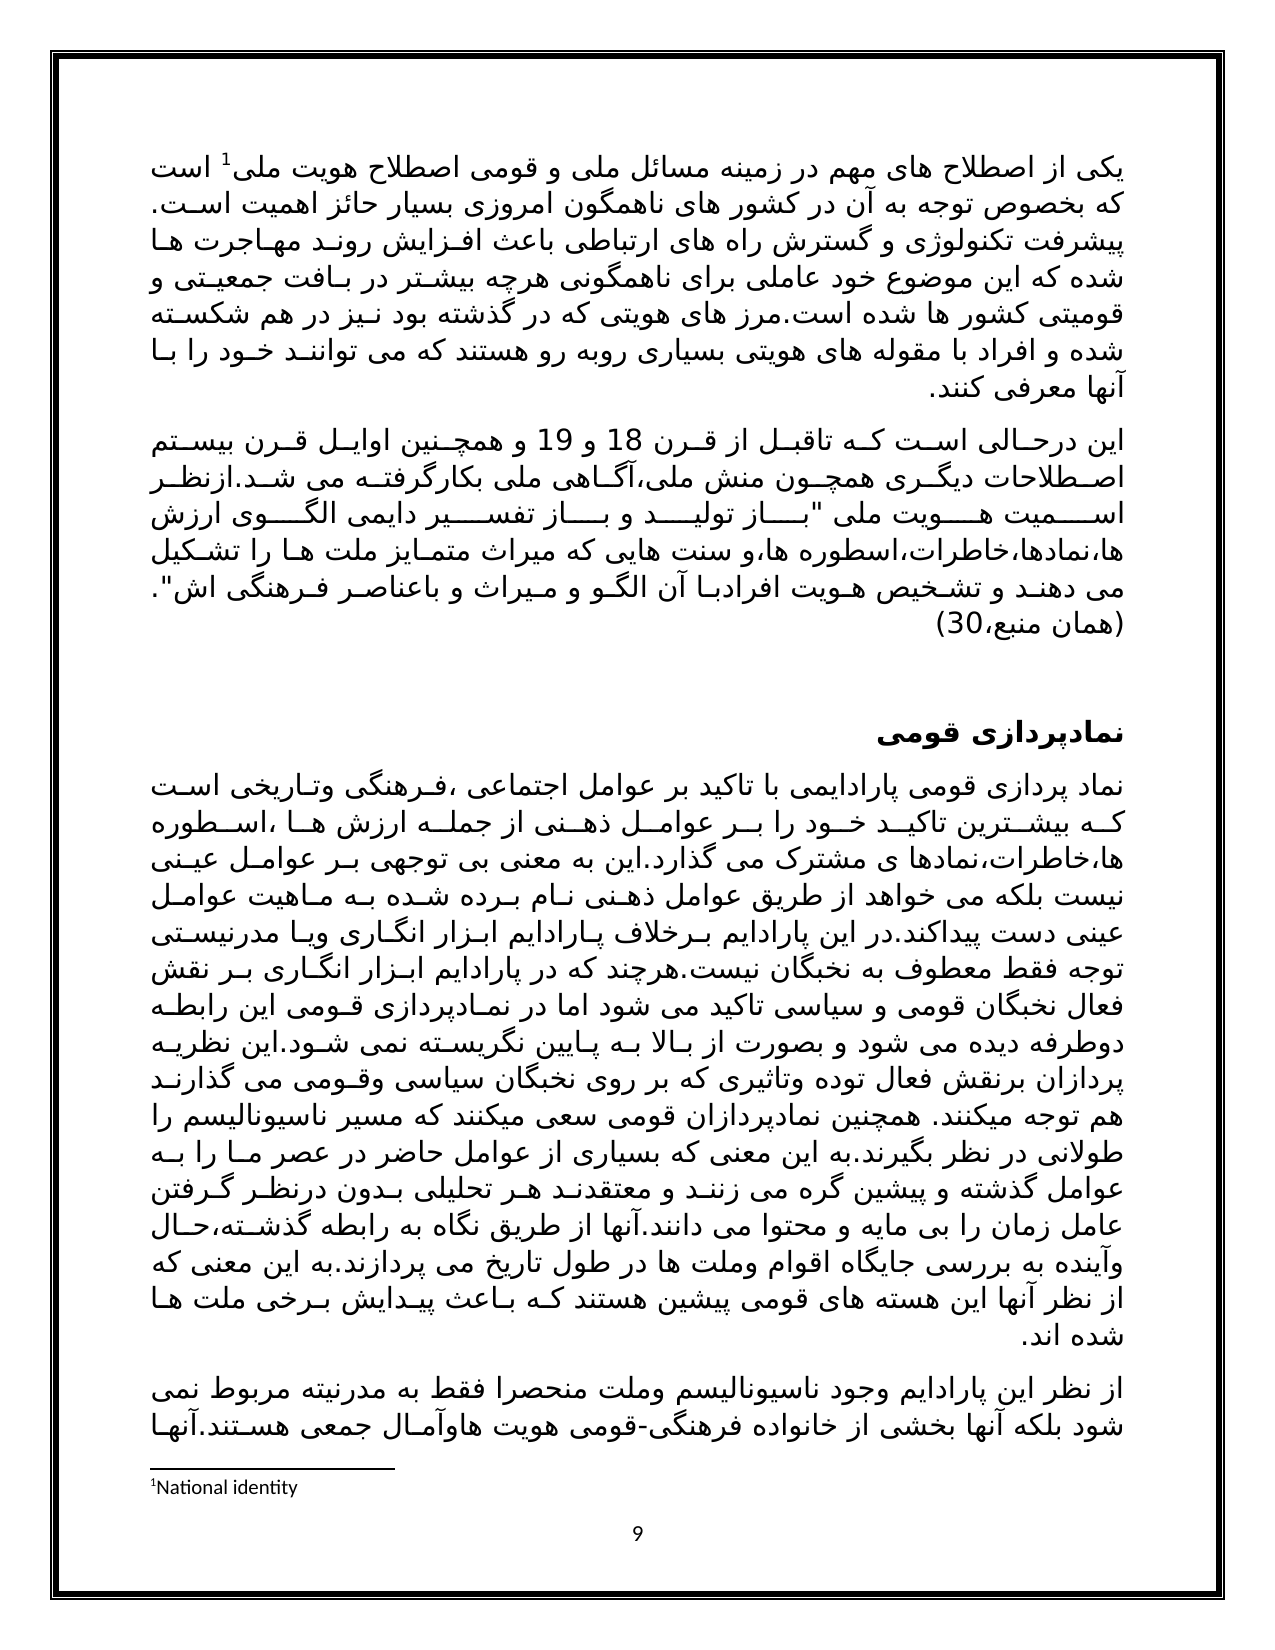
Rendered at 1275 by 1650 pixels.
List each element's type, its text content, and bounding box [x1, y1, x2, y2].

text این درحالی است که تاقبل از قرن 18 و 19 و همچنین اوایل قرن بیستم اصطلاحات دیگری همچون منش ملی،آگاهی ملی بکارگرفته می شد.ازنظر اسمیت هویت ملی "باز تولید و باز تفسیر دایمی الگوی ارزش ها،نمادها،خاطرات،اسطوره ها،و سنت هایی که میراث متمایز ملت ها را تشکیل می دهند و تشخیص هویت افرادبا آن الگو و میراث و باعناصر فرهنگی اش". (همان منبع،30) [150, 423, 1125, 641]
text نماد پردازی قومی پارادایمی با تاکید بر عوامل اجتماعی ،فرهنگی وتاریخی است که بیشترین تاکید خود را بر عوامل ذهنی از جمله ارزش ها ،اسطوره ها،خاطرات،نمادها ی مشترک می گذارد.این به معنی بی توجهی بر عوامل عینی نیست بلکه می خواهد از طریق عوامل ذهنی نام برده شده به ماهیت عوامل عینی دست پیداکند.در این پارادایم برخلاف پارادایم ابزار انگاری ویا مدرنیستی توجه فقط معطوف به نخبگان نیست.هرچند که در پارادایم ابزار انگاری بر نقش فعال نخبگان قومی و سیاسی تاکید می شود اما در نمادپردازی قومی این رابطه دوطرفه دیده می شود و بصورت از بالا به پایین نگریسته نمی شود.این نظریه پردازان برنقش فعال توده وتاثیری که بر روی نخبگان سیاسی وقومی می گذارند هم توجه میکنند. همچنین نمادپردازان قومی سعی میکنند که مسیر ناسیونالیسم را طولانی در نظر بگیرند.به این معنی که بسیاری از عوامل حاضر در عصر ما را به عوامل گذشته و پیشین گره می زنند و معتقدند هر تحلیلی بدون درنظر گرفتن عامل زمان را بی مایه و محتوا می دانند.آنها از طریق نگاه به رابطه گذشته،حال وآینده به بررسی جایگاه اقوام وملت ها در طول تاریخ می پردازند.به این معنی که از نظر آنها این هسته های قومی پیشین هستند که باعث پیدایش برخی ملت ها شده اند. [150, 768, 1125, 1352]
text نمادپردازی قومی [150, 715, 1125, 749]
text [150, 1372, 1125, 1442]
text یکی از اصطلاح های مهم در زمینه مسائل ملی و قومی اصطلاح هویت ملی است که بخصوص توجه به آن در کشور های ناهمگون امروزی بسیار حائز اهمیت است. پیشرفت تکنولوژی و گسترش راه های ارتباطی باعث افزایش روند مهاجرت ها شده که این موضوع خود عاملی برای ناهمگونی هرچه بیشتر در بافت جمعیتی و قومیتی کشور ها شده است.مرز های هویتی که در گذشته بود نیز در هم شکسته شده و افراد با مقوله های هویتی بسیاری روبه رو هستند که می توانند خود را با آنها معرفی کنند. [150, 150, 1125, 404]
